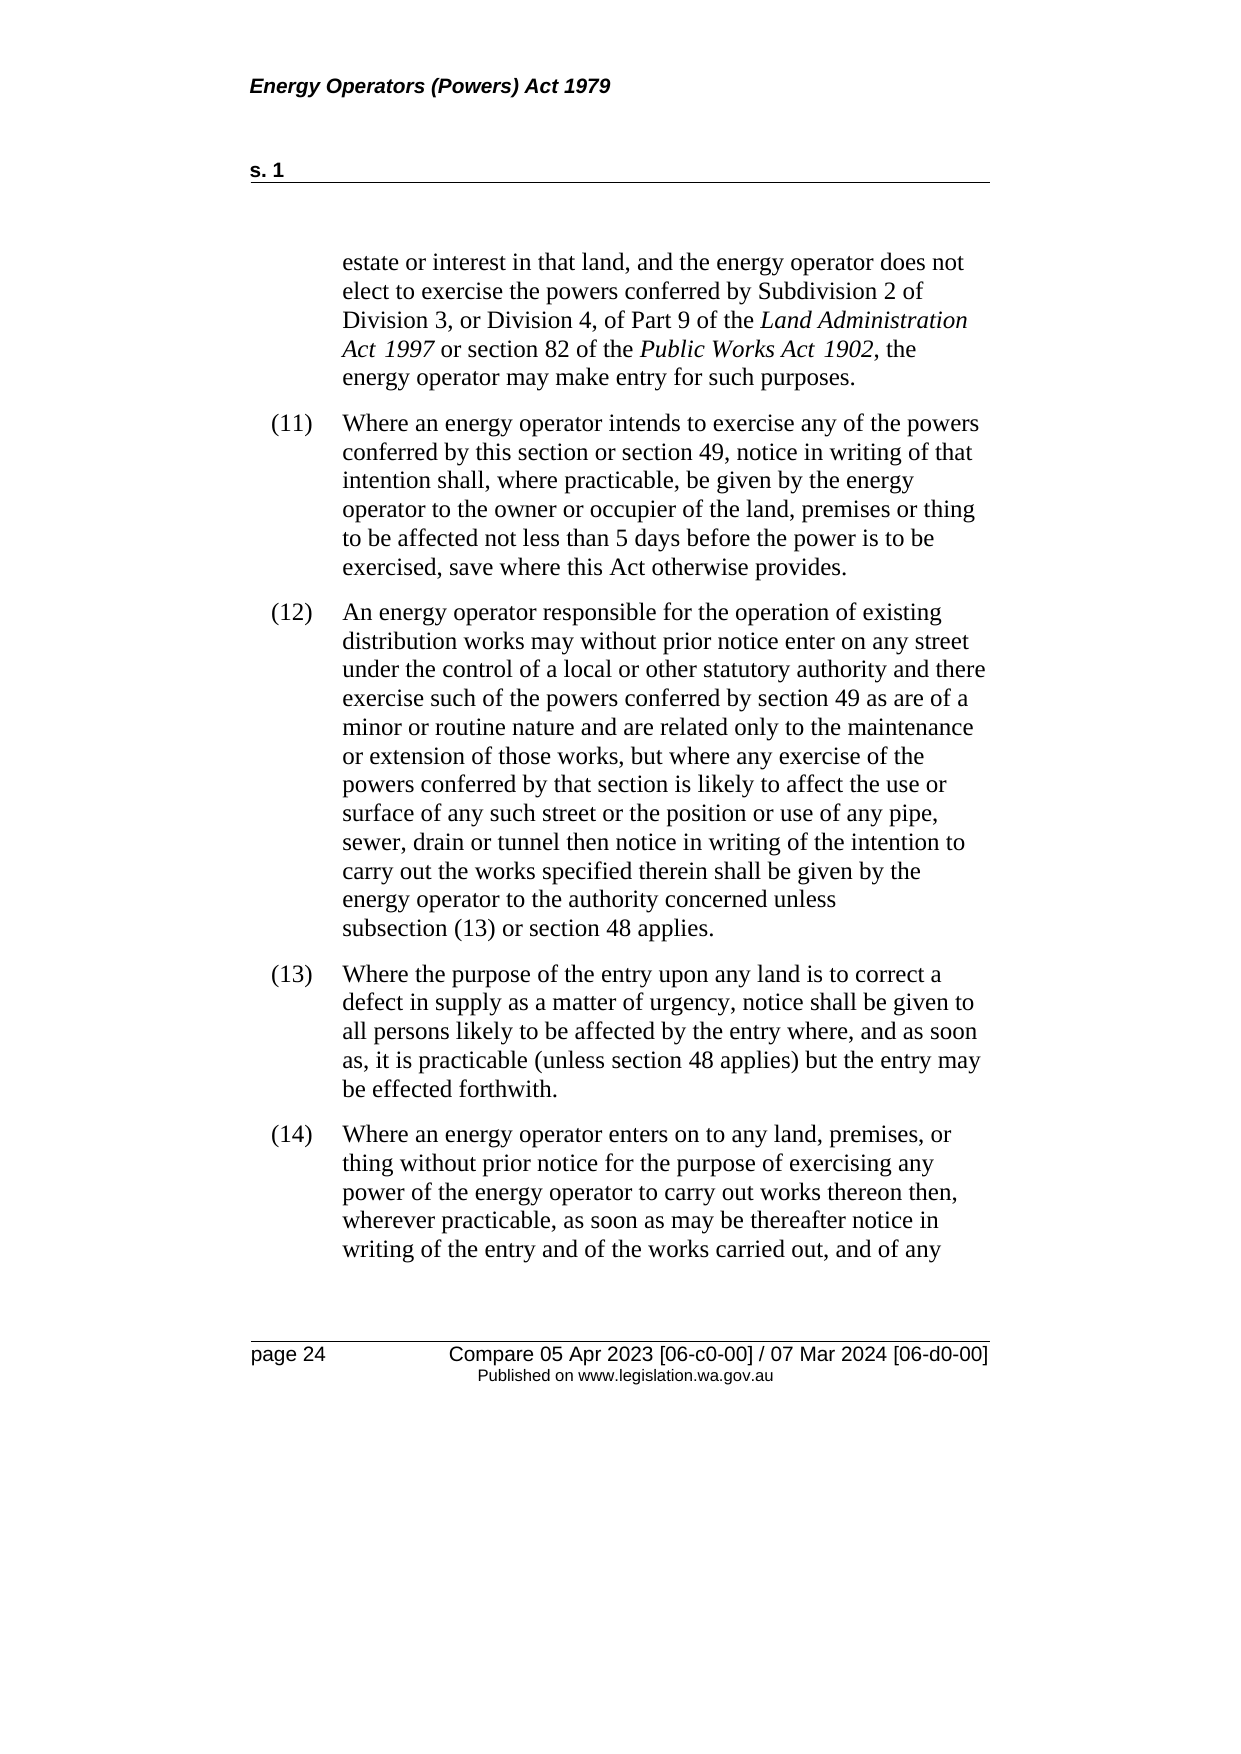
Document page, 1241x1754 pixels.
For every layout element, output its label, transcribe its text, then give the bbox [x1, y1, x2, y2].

text (12) An energy operator responsible for the operation of existing distribution works may without prior notice enter on any street under the control of a local or other statutory authority and there exercise such of the powers conferred by section 49 as are of a minor or routine nature and are related only to the maintenance or extension of those works, but where any exercise of the powers conferred by that section is likely to affect the use or surface of any such street or the position or use of any pipe, sewer, drain or tunnel then notice in writing of the intention to carry out the works specified therein shall be given by the energy operator to the authority concerned unless subsection (13) or section 48 applies. [251, 597, 990, 942]
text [251, 247, 990, 391]
text (11) Where an energy operator intends to exercise any of the powers conferred by this section or section 49, notice in writing of that intention shall, where practicable, be given by the energy operator to the owner or occupier of the land, premises or thing to be affected not less than 5 days before the power is to be exercised, save where this Act otherwise provides. [251, 408, 990, 580]
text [251, 1119, 990, 1263]
text (13) Where the purpose of the entry upon any land is to correct a defect in supply as a matter of urgency, notice shall be given to all persons likely to be affected by the entry where, and as soon as, it is practicable (unless section 48 applies) but the entry may be effected forthwith. [251, 959, 990, 1102]
